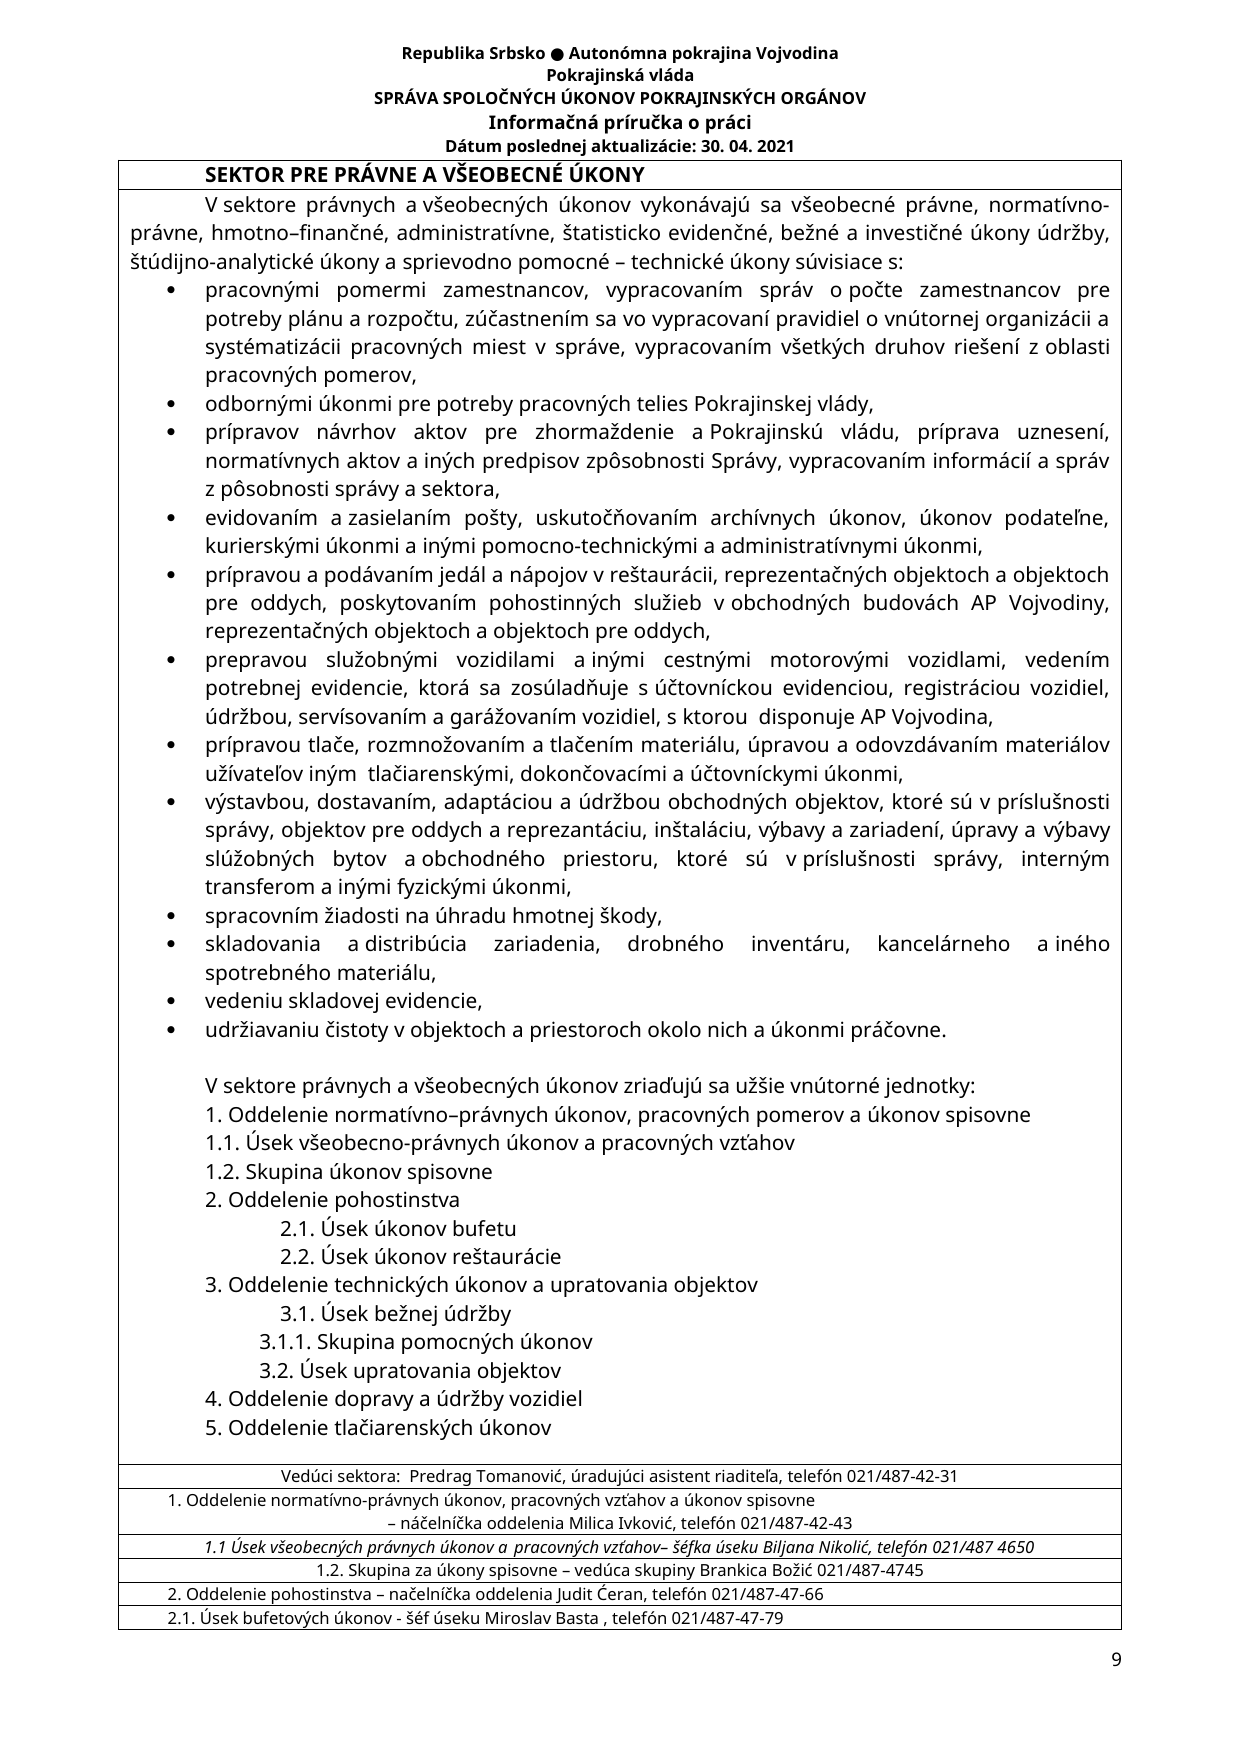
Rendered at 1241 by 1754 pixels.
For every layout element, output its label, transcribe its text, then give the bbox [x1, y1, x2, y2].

table_cell 1.2. Skupina za úkony spisovne – vedúca skupiny Brankica Božić 021/487-4745 [119, 1559, 1121, 1582]
table_cell 1. Oddelenie normatívno-právnych úkonov, pracovných vzťahov a úkonov spisovne – náčelníčka oddelenia Milica Ivković, telefón 021/487-42-43 [119, 1489, 1121, 1534]
table_header SEKTOR PRE PRÁVNE A VŠEOBECNÉ ÚKONY [119, 161, 1121, 189]
table_cell 2.1. Úsek bufetových úkonov - šéf úseku Miroslav Basta , telefón 021/487-47-79 [119, 1606, 1121, 1629]
table_cell V sektore právnych a všeobecných úkonov vykonávajú sa všeobecné právne, normatívno-právne, hmotno–finančné, administratívne, štatisticko evidenčné, bežné a investičné úkony údržby, štúdijno-analytické úkony a sprievodno pomocné – technické úkony súvisiace s: pracovnými pomermi zamestnancov, vypracovaním správ o počte zamestnancov pre potreby plánu a rozpočtu, zúčastnením sa vo vypracovaní pravidiel о vnútornej organizácii a systématizácii pracovných miest v správe, vypracovaním všetkých druhov riešení z oblasti pracovných pomerov, odbornými úkonmi pre potreby pracovných telies Pokrajinskej vlády, prípravov návrhov aktov pre zhormaždenie a Pokrajinskú vládu, príprava uznesení, normatívnych aktov a iných predpisov zpôsobnosti Správy, vypracovaním informácií a správ z pôsobnosti správy a sektorа, evidovaním a zasielaním pošty, uskutočňovaním archívnych úkonov, úkonov podateľne, kurierskými úkonmi a inými pomocno-technickými a administratívnymi úkonmi, prípravou a podávaním jedál a nápojov v reštaurácii, reprezentačných objektoch a objektoch pre oddych, poskytovaním pohostinných služieb v obchodných budovách АP Vojvodiny, reprezentačných objektoch a objektoch pre oddych, prepravou služobnými vozidilami a inými cestnými motorovými vozidlami, vedením potrebnej evidencie, ktorá sa zosúladňuje s účtovníckou evidenciou, registráciou vozidiel, údržbou, servísovaním a garážovaním vozidiel, s ktorou disponuje АP Vojvodina, prípravou tlače, rozmnožovaním a tlačením materiálu, úpravou a odovzdávaním materiálov užívateľov iným tlačiarenskými, dokončovacími a účtovníckymi úkonmi, výstavbou, dostavaním, adaptáciou a údržbou obchodných objektov, ktoré sú v príslušnosti správy, objektov pre oddych a reprezantáciu, inštaláciu, výbavy a zariadení, úpravy a výbavy slúžobných bytov a obchodného priestoru, ktoré sú v príslušnosti správy, interným transferom a inými fyzickými úkonmi, spracovním žiadosti na úhradu hmotnej škody, skladovania a distribúcia zariadenia, drobného inventáru, kancelárneho a iného spotrebného materiálu, vedeniu skladovej evidencie, udržiavaniu čistoty v objektoch a priestoroch okolo nich a úkonmi práčovne. V sektore právnych a všeobecných úkonov zriaďujú sa užšie vnútorné jednotky: 1. Oddelenie normatívno–právnych úkonov, pracovných pomerov a úkonov spisovne 1.1. Úsek všeobecno-právnych úkonov a pracovných vzťahov 1.2. Skupina úkonov spisovne 2. Oddelenie pohostinstva 2.1. Úsek úkonov bufetu 2.2. Úsek úkonov reštaurácie 3. Oddelenie technických úkonov a upratovania objektov 3.1. Úsek bežnej údržby 3.1.1. Skupina pomocných úkonov 3.2. Úsek upratovania objektov 4. Oddelenie dopravy a údržby vozidiel 5. Oddelenie tlačiarenských úkonov [119, 190, 1121, 1464]
table_cell Vedúci sektora: Predrag Tomanović, úradujúci asistent riaditeľa, telefón 021/487-42-31 [119, 1465, 1121, 1488]
table_cell 1.1 Úsek všeobecných právnych úkonov a pracovných vzťahov– šéfka úseku Biljana Nikolić, telefón 021/487 4650 [119, 1535, 1121, 1558]
table_cell 2. Oddelenie pohostinstva – načelníčka oddelenia Judit Ćeran, telefón 021/487-47-66 [119, 1583, 1121, 1605]
